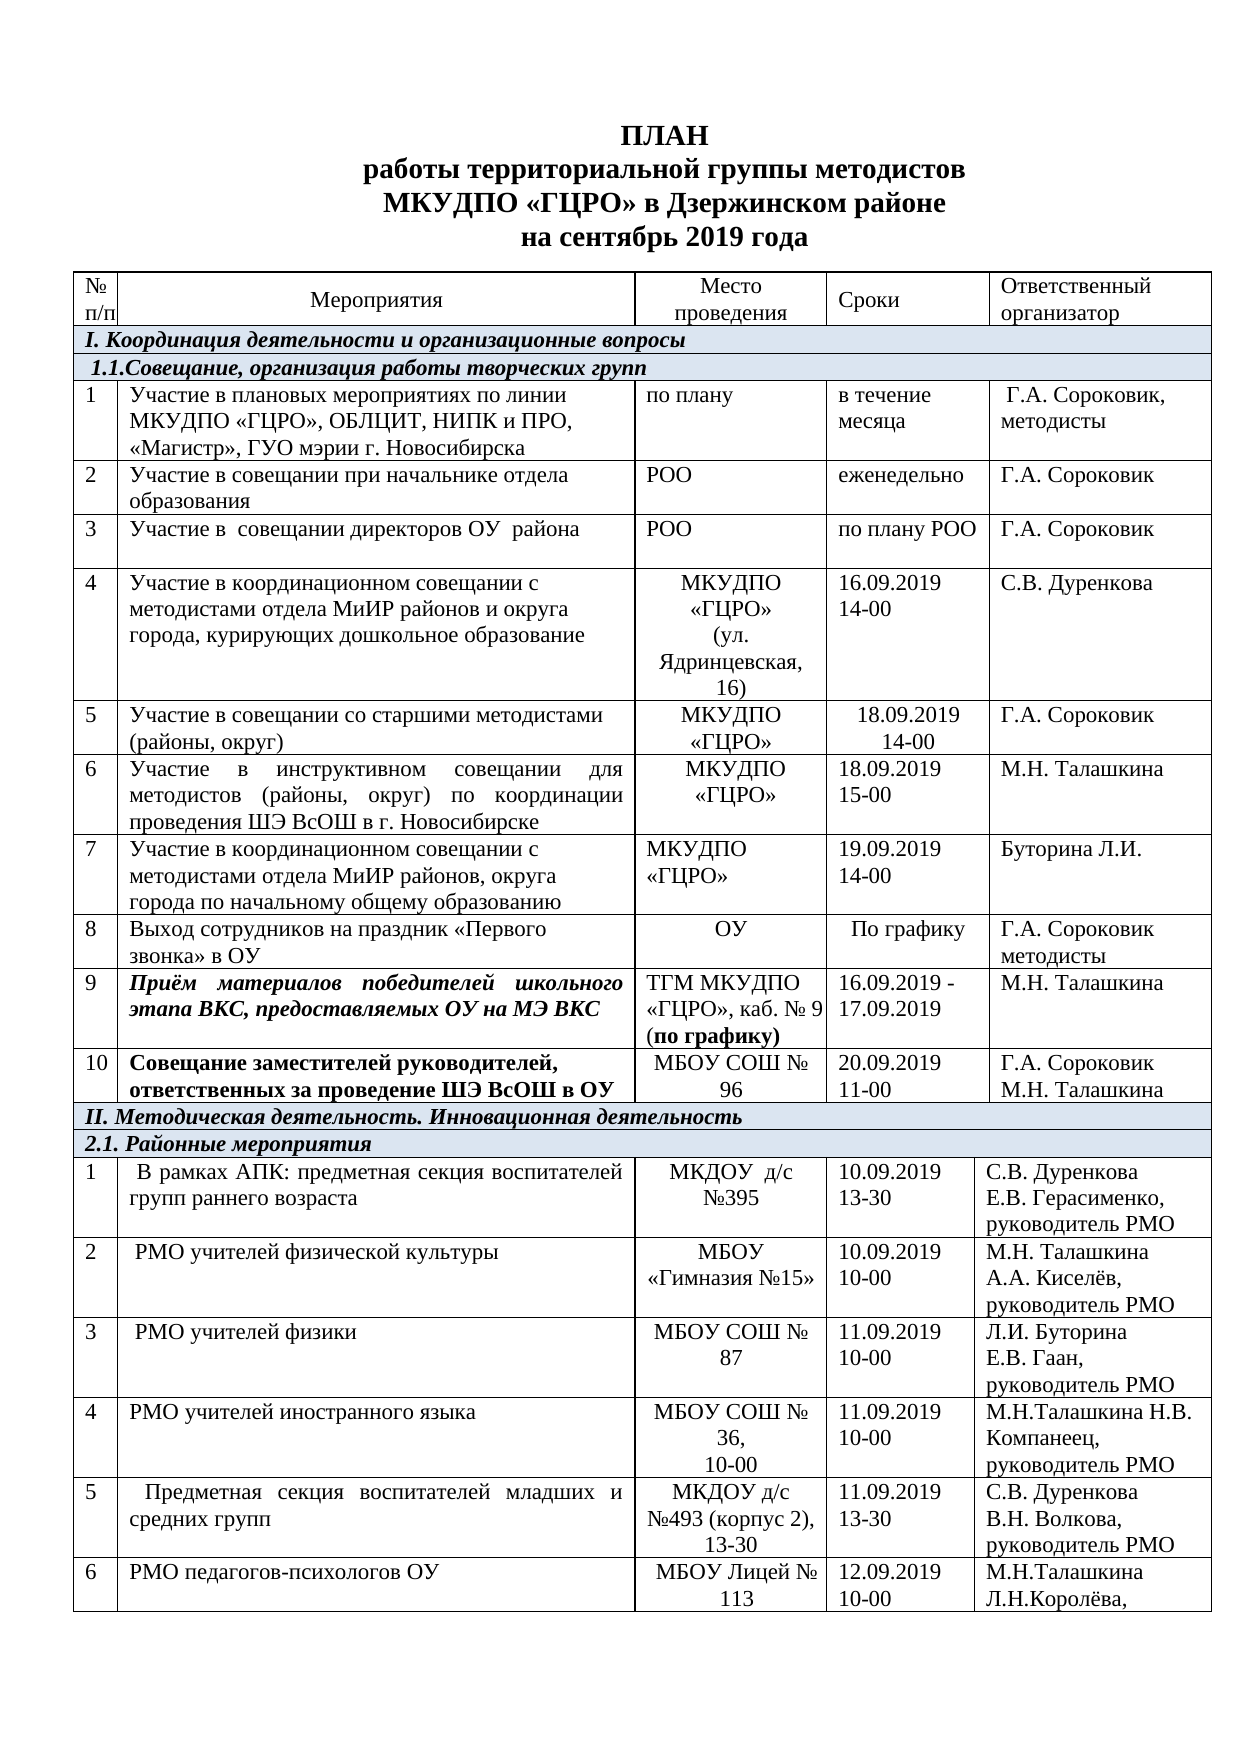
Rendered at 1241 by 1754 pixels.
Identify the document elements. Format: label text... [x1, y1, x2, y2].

table_cell 11.09.2019 13-30 [827, 1478, 974, 1557]
table_cell МКУДПО «ГЦРО» [636, 755, 826, 834]
table_cell 18.09.2019 14-00 [827, 701, 989, 754]
table_cell Участие в плановых мероприятиях по линии МКУДПО «ГЦРО», ОБЛЦИТ, НИПК и ПРО, «Магистр», ГУО мэрии г. Новосибирска [118, 381, 634, 460]
table_header Сроки [827, 273, 989, 325]
table_cell 9 [74, 969, 117, 1048]
text ПЛАН [177, 118, 1152, 152]
table_cell Участие в координационном совещании с методистами отдела МиИР районов, округа города по начальному общему образованию [118, 835, 634, 914]
table_cell 1.1.Совещание, организация работы творческих групп [74, 354, 1211, 380]
table_cell Участие в совещании при начальнике отдела образования [118, 461, 634, 514]
table_cell 5 [74, 701, 117, 754]
table_cell 10.09.2019 10-00 [827, 1238, 974, 1317]
table_cell 2 [74, 461, 117, 514]
table_cell Г.А. Сороковик, методисты [990, 381, 1211, 460]
table_cell I. Координация деятельности и организационные вопросы [74, 326, 1211, 353]
table_cell РМО учителей физики [118, 1318, 634, 1397]
table_cell 4 [74, 569, 117, 700]
table_cell 8 [74, 915, 117, 968]
table_cell МКДОУ д/с №493 (корпус 2), 13-30 [636, 1478, 826, 1557]
table_cell Участие в координационном совещании с методистами отдела МиИР районов и округа города, курирующих дошкольное образование [118, 569, 634, 700]
table_cell 10 [74, 1049, 117, 1102]
table_cell в течение месяца [827, 381, 989, 460]
table_cell МБОУ СОШ № 87 [636, 1318, 826, 1397]
table_cell М.Н. Талашкина А.А. Киселёв, руководитель РМО [975, 1238, 1211, 1317]
table_cell 2.1. Районные мероприятия [74, 1130, 1211, 1157]
table_cell С.В. Дуренкова Е.В. Герасименко, руководитель РМО [975, 1158, 1211, 1237]
table_cell РОО [636, 515, 826, 568]
table_cell Буторина Л.И. [990, 835, 1211, 914]
table_cell 11.09.2019 10-00 [827, 1318, 974, 1397]
table_cell Л.И. Буторина Е.В. Гаан, руководитель РМО [975, 1318, 1211, 1397]
table_header № п/п [74, 273, 117, 325]
table_cell Участие в совещании со старшими методистами (районы, округ) [118, 701, 634, 754]
table_cell 3 [74, 1318, 117, 1397]
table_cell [118, 1558, 634, 1611]
table_cell Г.А. Сороковик методисты [990, 915, 1211, 968]
table_cell МКДОУ д/с №395 [636, 1158, 826, 1237]
table_cell 10.09.2019 13-30 [827, 1158, 974, 1237]
table_cell 6 [74, 755, 117, 834]
table_header Ответственный организатор [990, 273, 1211, 325]
table_cell М.Н. Талашкина [990, 969, 1211, 1048]
table_cell Участие в инструктивном совещании для методистов (районы, округ) по координации проведения ШЭ ВсОШ в г. Новосибирске [118, 755, 634, 834]
table_cell По графику [827, 915, 989, 968]
table_cell МБОУ СОШ № 96 [636, 1049, 826, 1102]
table_cell 16.09.2019 14-00 [827, 569, 989, 700]
table_cell 6 [74, 1558, 117, 1611]
table_cell МБОУ СОШ № 36, 10-00 [636, 1398, 826, 1477]
table_cell 18.09.2019 15-00 [827, 755, 989, 834]
table_cell В рамках АПК: предметная секция воспитателей групп раннего возраста [118, 1158, 634, 1237]
table_cell Предметная секция воспитателей младших и средних групп [118, 1478, 634, 1557]
table_cell 12.09.2019 10-00 [827, 1558, 974, 1611]
table_cell 2 [74, 1238, 117, 1317]
table_cell 3 [74, 515, 117, 568]
table_cell ОУ [636, 915, 826, 968]
table_header Место проведения [636, 273, 826, 325]
table_cell 7 [74, 835, 117, 914]
text работы территориальной группы методистов [177, 152, 1152, 185]
table_cell МБОУ «Гимназия №15» [636, 1238, 826, 1317]
table_cell по плану [636, 381, 826, 460]
table_cell ТГМ МКУДПО «ГЦРО», каб. № 9 (по графику) [636, 969, 826, 1048]
table_cell Выход сотрудников на праздник «Первого звонка» в ОУ [118, 915, 634, 968]
table_cell Г.А. Сороковик [990, 461, 1211, 514]
table_cell 19.09.2019 14-00 [827, 835, 989, 914]
table_cell С.В. Дуренкова В.Н. Волкова, руководитель РМО [975, 1478, 1211, 1557]
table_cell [975, 1558, 1211, 1611]
table_cell РМО учителей физической культуры [118, 1238, 634, 1317]
table_cell С.В. Дуренкова [990, 569, 1211, 700]
table_cell 11.09.2019 10-00 [827, 1398, 974, 1477]
table_cell Участие в совещании директоров ОУ района [118, 515, 634, 568]
table_cell МКУДПО «ГЦРО» [636, 701, 826, 754]
table_cell РОО [636, 461, 826, 514]
table_cell Г.А. Сороковик М.Н. Талашкина [990, 1049, 1211, 1102]
table_cell 1 [74, 381, 117, 460]
table_cell 4 [74, 1398, 117, 1477]
text на сентябрь 2019 года [177, 219, 1152, 252]
table_cell Приём материалов победителей школьного этапа ВКС, предоставляемых ОУ на МЭ ВКС [118, 969, 634, 1048]
table_cell по плану РОО [827, 515, 989, 568]
table_cell Совещание заместителей руководителей, ответственных за проведение ШЭ ВсОШ в ОУ [118, 1049, 634, 1102]
table_cell М.Н. Талашкина [990, 755, 1211, 834]
table_header Мероприятия [118, 273, 634, 325]
table_cell М.Н.Талашкина Н.В. Компанеец, руководитель РМО [975, 1398, 1211, 1477]
table_cell РМО учителей иностранного языка [118, 1398, 634, 1477]
table_cell 20.09.2019 11-00 [827, 1049, 989, 1102]
table_cell 5 [74, 1478, 117, 1557]
table_cell еженедельно [827, 461, 989, 514]
table_cell МБОУ Лицей № 113 [636, 1558, 826, 1611]
table_cell II. Методическая деятельность. Инновационная деятельность [74, 1103, 1211, 1129]
table_cell 1 [74, 1158, 117, 1237]
table_cell 16.09.2019 -17.09.2019 [827, 969, 989, 1048]
table_cell МКУДПО «ГЦРО» (ул. Ядринцевская, 16) [636, 569, 826, 700]
text МКУДПО «ГЦРО» в Дзержинском районе [177, 185, 1152, 219]
table_cell Г.А. Сороковик [990, 515, 1211, 568]
table_cell МКУДПО «ГЦРО» [636, 835, 826, 914]
table_cell Г.А. Сороковик [990, 701, 1211, 754]
